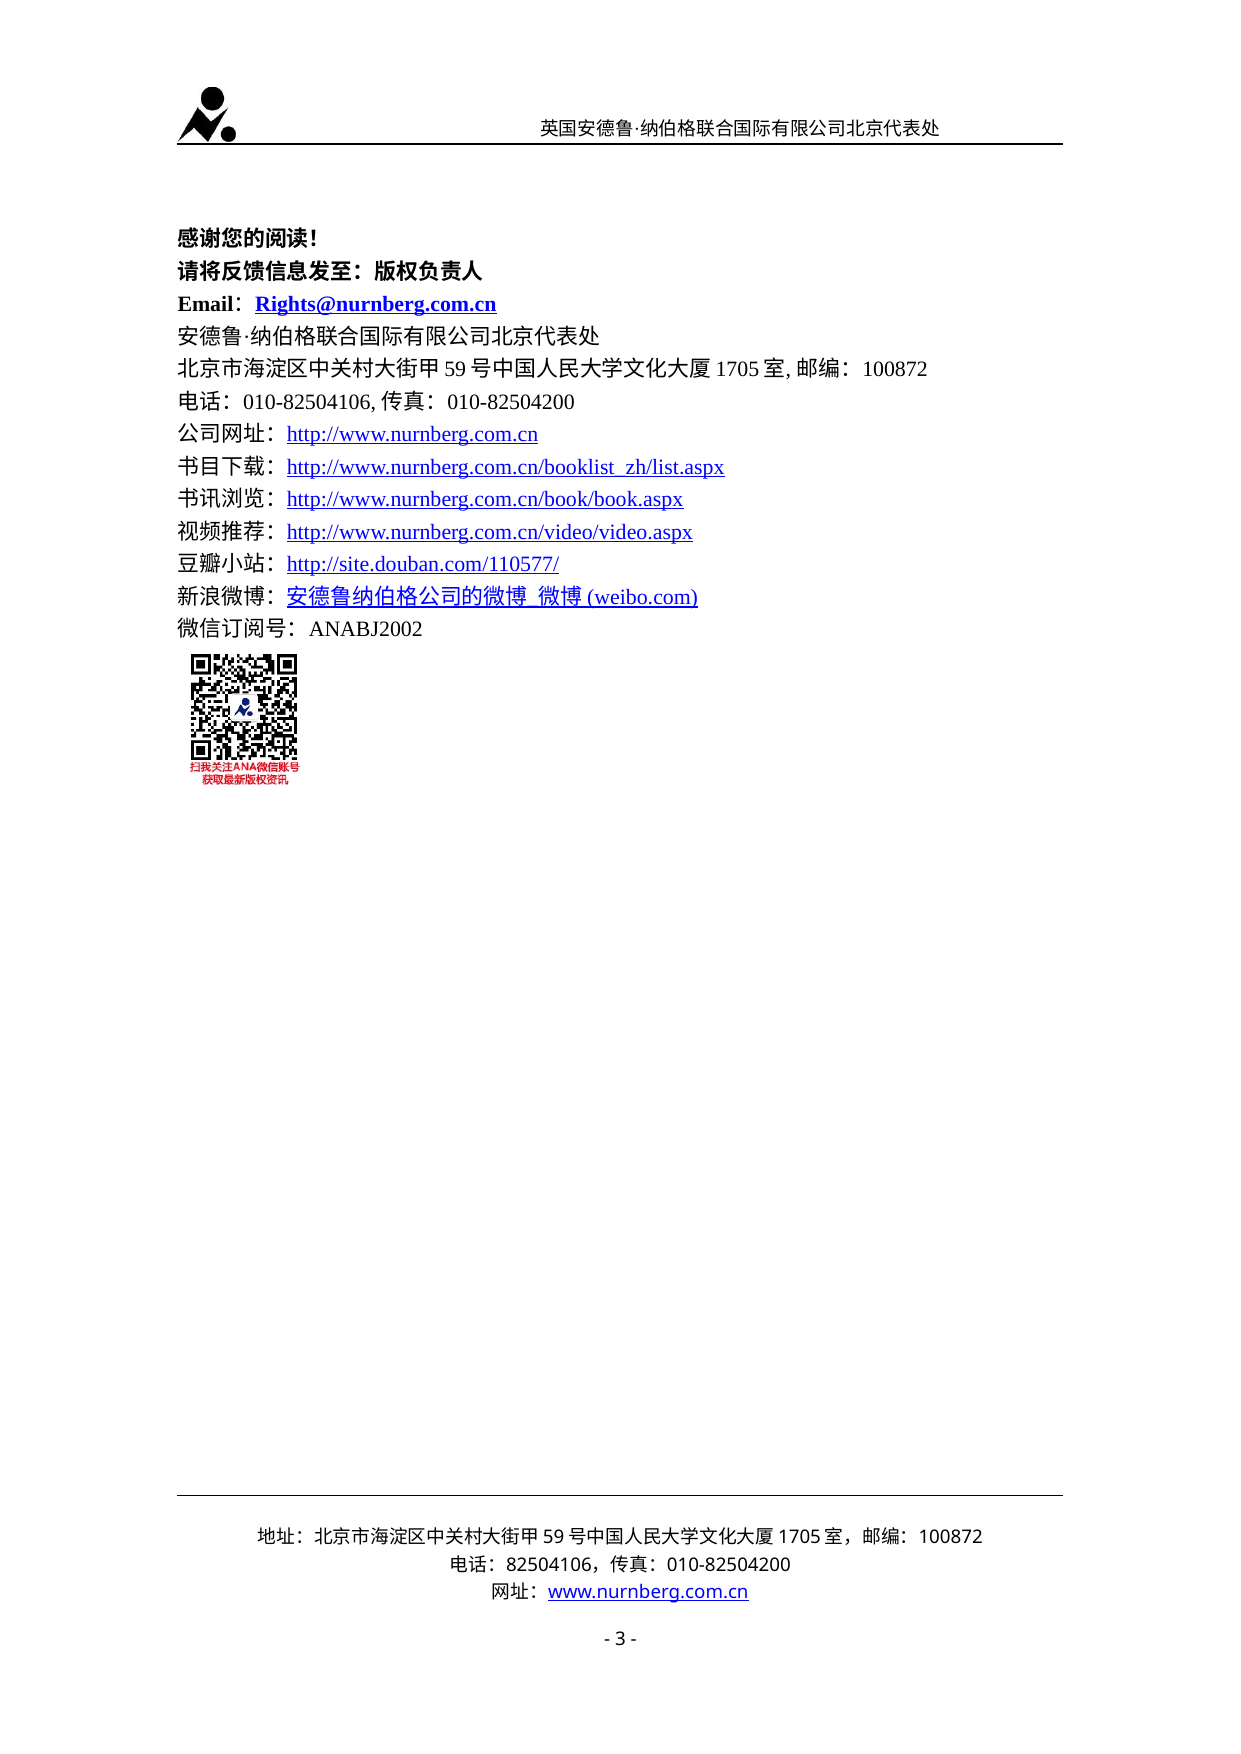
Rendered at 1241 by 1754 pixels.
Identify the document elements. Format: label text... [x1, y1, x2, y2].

text 请将反馈信息发至：版权负责人 [177, 253, 1063, 286]
text 感谢您的阅读！ [177, 221, 1063, 253]
text 北京市海淀区中关村大街甲59号中国人民大学文化大厦1705室, 邮编：100872 [177, 351, 1063, 383]
text 视频推荐：http://www.nurnberg.com.cn/video/video.aspx [177, 513, 1063, 546]
text 微信订阅号：ANABJ2002 [177, 611, 1063, 643]
text 安德鲁·纳伯格联合国际有限公司北京代表处 [177, 318, 1063, 351]
text Email：Rights@nurnberg.com.cn [177, 286, 1063, 318]
text 公司网址：http://www.nurnberg.com.cn [177, 416, 1063, 448]
picture [177, 643, 310, 788]
picture [177, 87, 236, 142]
text 新浪微博：安德鲁纳伯格公司的微博_微博 (weibo.com) [177, 578, 1063, 611]
text 豆瓣小站：http://site.douban.com/110577/ [177, 546, 1063, 578]
text 书讯浏览：http://www.nurnberg.com.cn/book/book.aspx [177, 481, 1063, 513]
text 书目下载：http://www.nurnberg.com.cn/booklist_zh/list.aspx [177, 448, 1063, 481]
text 电话：010-82504106, 传真：010-82504200 [177, 383, 1063, 416]
